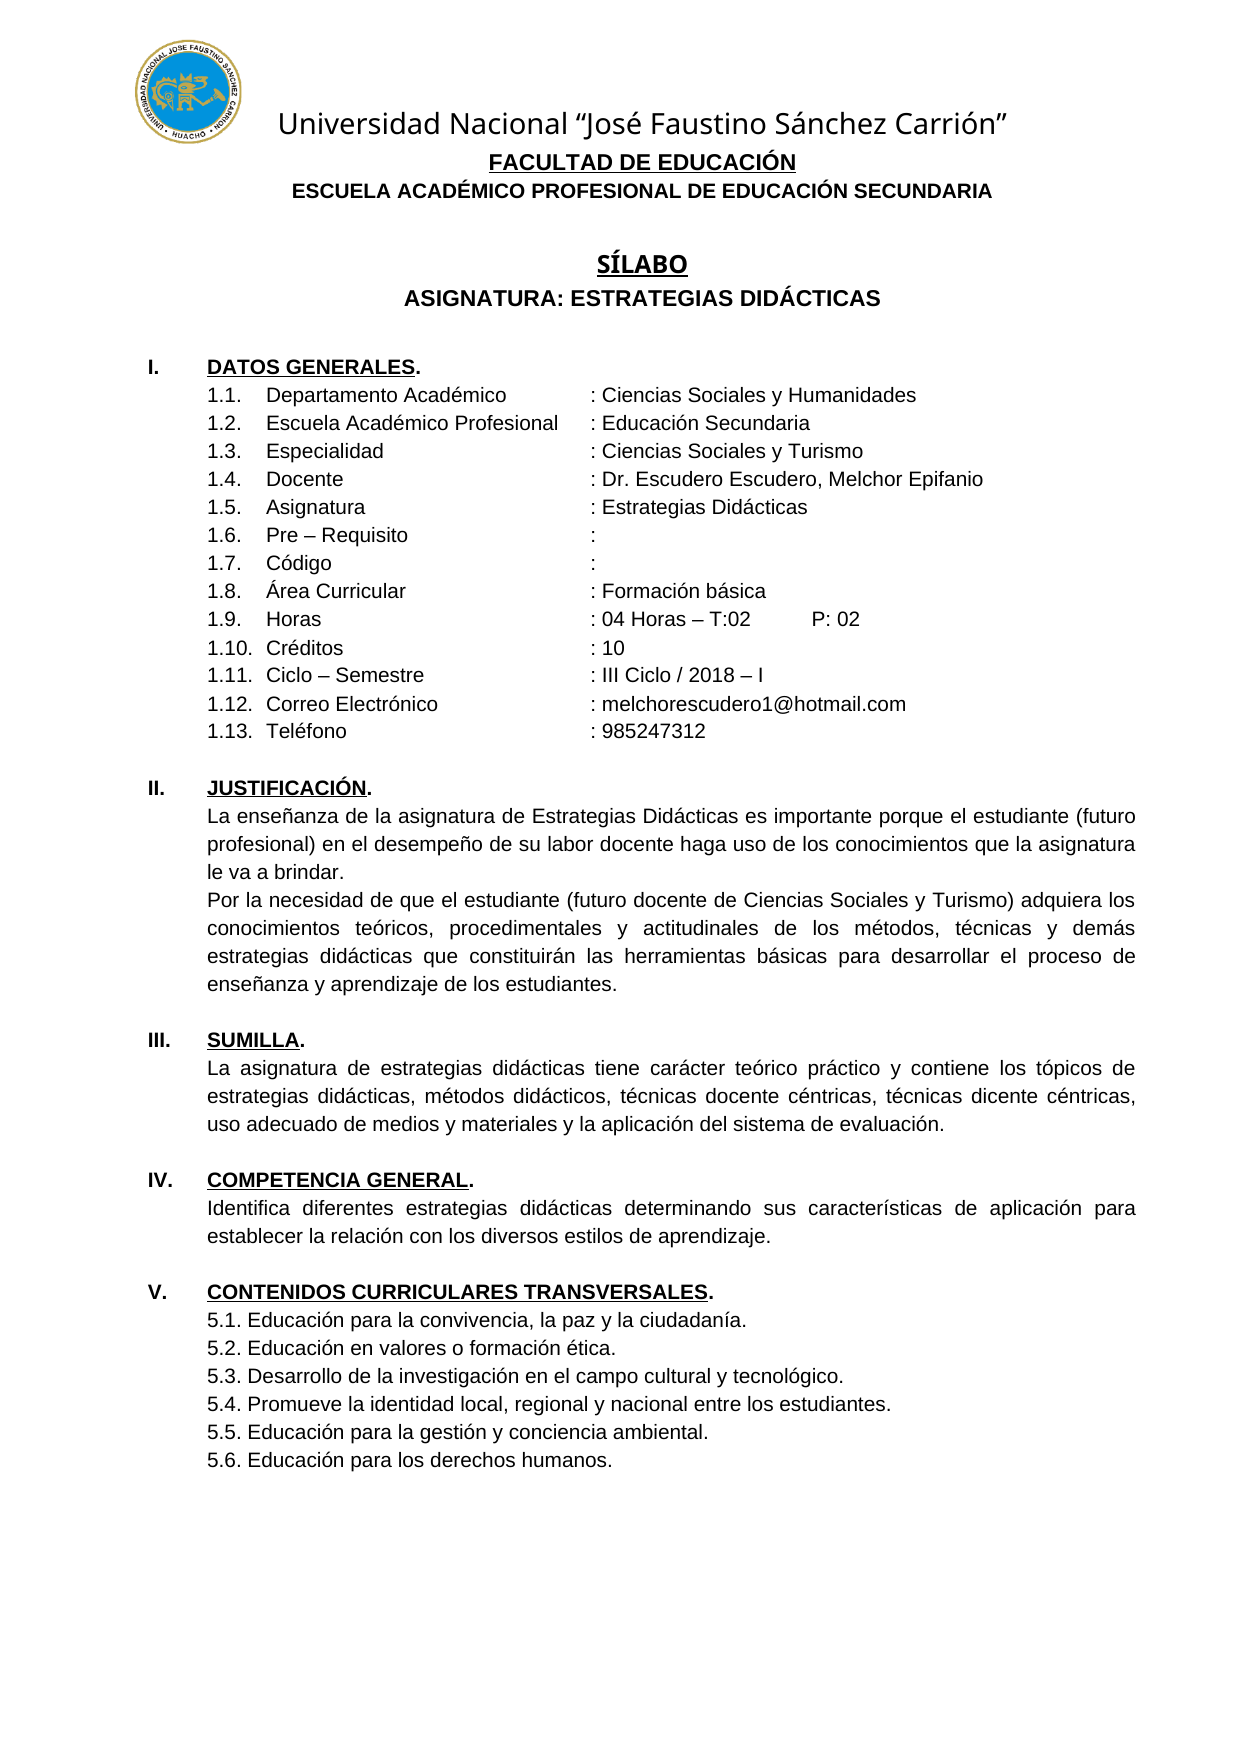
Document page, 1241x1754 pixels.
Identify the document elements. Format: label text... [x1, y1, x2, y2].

text 1.1. Departamento Académico : Ciencias Sociales y Humanidades [207, 383, 1137, 407]
text SÍLABO [148, 246, 1137, 280]
text 5.1. Educación para la convivencia, la paz y la ciudadanía. [207, 1308, 1137, 1332]
text Por la necesidad de que el estudiante (futuro docente de Ciencias Sociales y Turismo) adquiera los conocimientos teóricos, procedimentales y actitudinales de los métodos, técnicas y demás estrategias didácticas que constituirán las herramientas básicas para desarrollar el proceso de enseñanza y aprendizaje de los estudiantes. [207, 887, 1137, 996]
text 1.12. Correo Electrónico : melchorescudero1@hotmail.com [207, 691, 1137, 715]
text 5.3. Desarrollo de la investigación en el campo cultural y tecnológico. [207, 1364, 1137, 1388]
text V. CONTENIDOS CURRICULARES TRANSVERSALES. [148, 1280, 1137, 1304]
text 5.6. Educación para los derechos humanos. [207, 1448, 1137, 1472]
text 1.6. Pre – Requisito : [207, 523, 1137, 547]
text 5.4. Promueve la identidad local, regional y nacional entre los estudiantes. [207, 1392, 1137, 1416]
text 1.10. Créditos : 10 [207, 635, 1137, 659]
text 5.5. Educación para la gestión y conciencia ambiental. [207, 1420, 1137, 1444]
text ESCUELA ACADÉMICO PROFESIONAL DE EDUCACIÓN SECUNDARIA [148, 179, 1137, 203]
text FACULTAD DE EDUCACIÓN [148, 149, 1137, 175]
text III. SUMILLA. [148, 1028, 1137, 1052]
text 1.5. Asignatura : Estrategias Didácticas [207, 495, 1137, 519]
text Universidad Nacional “José Faustino Sánchez Carrión” [242, 103, 1137, 143]
text 1.9. Horas : 04 Horas – T:02 P: 02 [207, 607, 1137, 631]
text La asignatura de estrategias didácticas tiene carácter teórico práctico y contiene los tópicos de estrategias didácticas, métodos didácticos, técnicas docente céntricas, técnicas dicente céntricas, uso adecuado de medios y materiales y la aplicación del sistema de evaluación. [207, 1056, 1137, 1136]
text 1.11. Ciclo – Semestre : III Ciclo / 2018 – I [207, 663, 1137, 687]
text La enseñanza de la asignatura de Estrategias Didácticas es importante porque el estudiante (futuro profesional) en el desempeño de su labor docente haga uso de los conocimientos que la asignatura le va a brindar. [207, 803, 1137, 883]
text I. DATOS GENERALES. [148, 355, 1137, 379]
text 1.3. Especialidad : Ciencias Sociales y Turismo [207, 439, 1137, 463]
picture [134, 39, 242, 144]
text 1.13. Teléfono : 985247312 [207, 719, 1137, 743]
text 1.2. Escuela Académico Profesional : Educación Secundaria [207, 411, 1137, 435]
text 5.2. Educación en valores o formación ética. [207, 1336, 1137, 1360]
text ASIGNATURA: ESTRATEGIAS DIDÁCTICAS [148, 285, 1137, 312]
text II. JUSTIFICACIÓN. [148, 775, 1137, 799]
text 1.4. Docente : Dr. Escudero Escudero, Melchor Epifanio [207, 467, 1137, 491]
text Identifica diferentes estrategias didácticas determinando sus características de aplicación para establecer la relación con los diversos estilos de aprendizaje. [207, 1196, 1137, 1248]
text 1.8. Área Curricular : Formación básica [207, 579, 1137, 603]
text 1.7. Código : [207, 551, 1137, 575]
text IV. COMPETENCIA GENERAL. [148, 1168, 1137, 1192]
